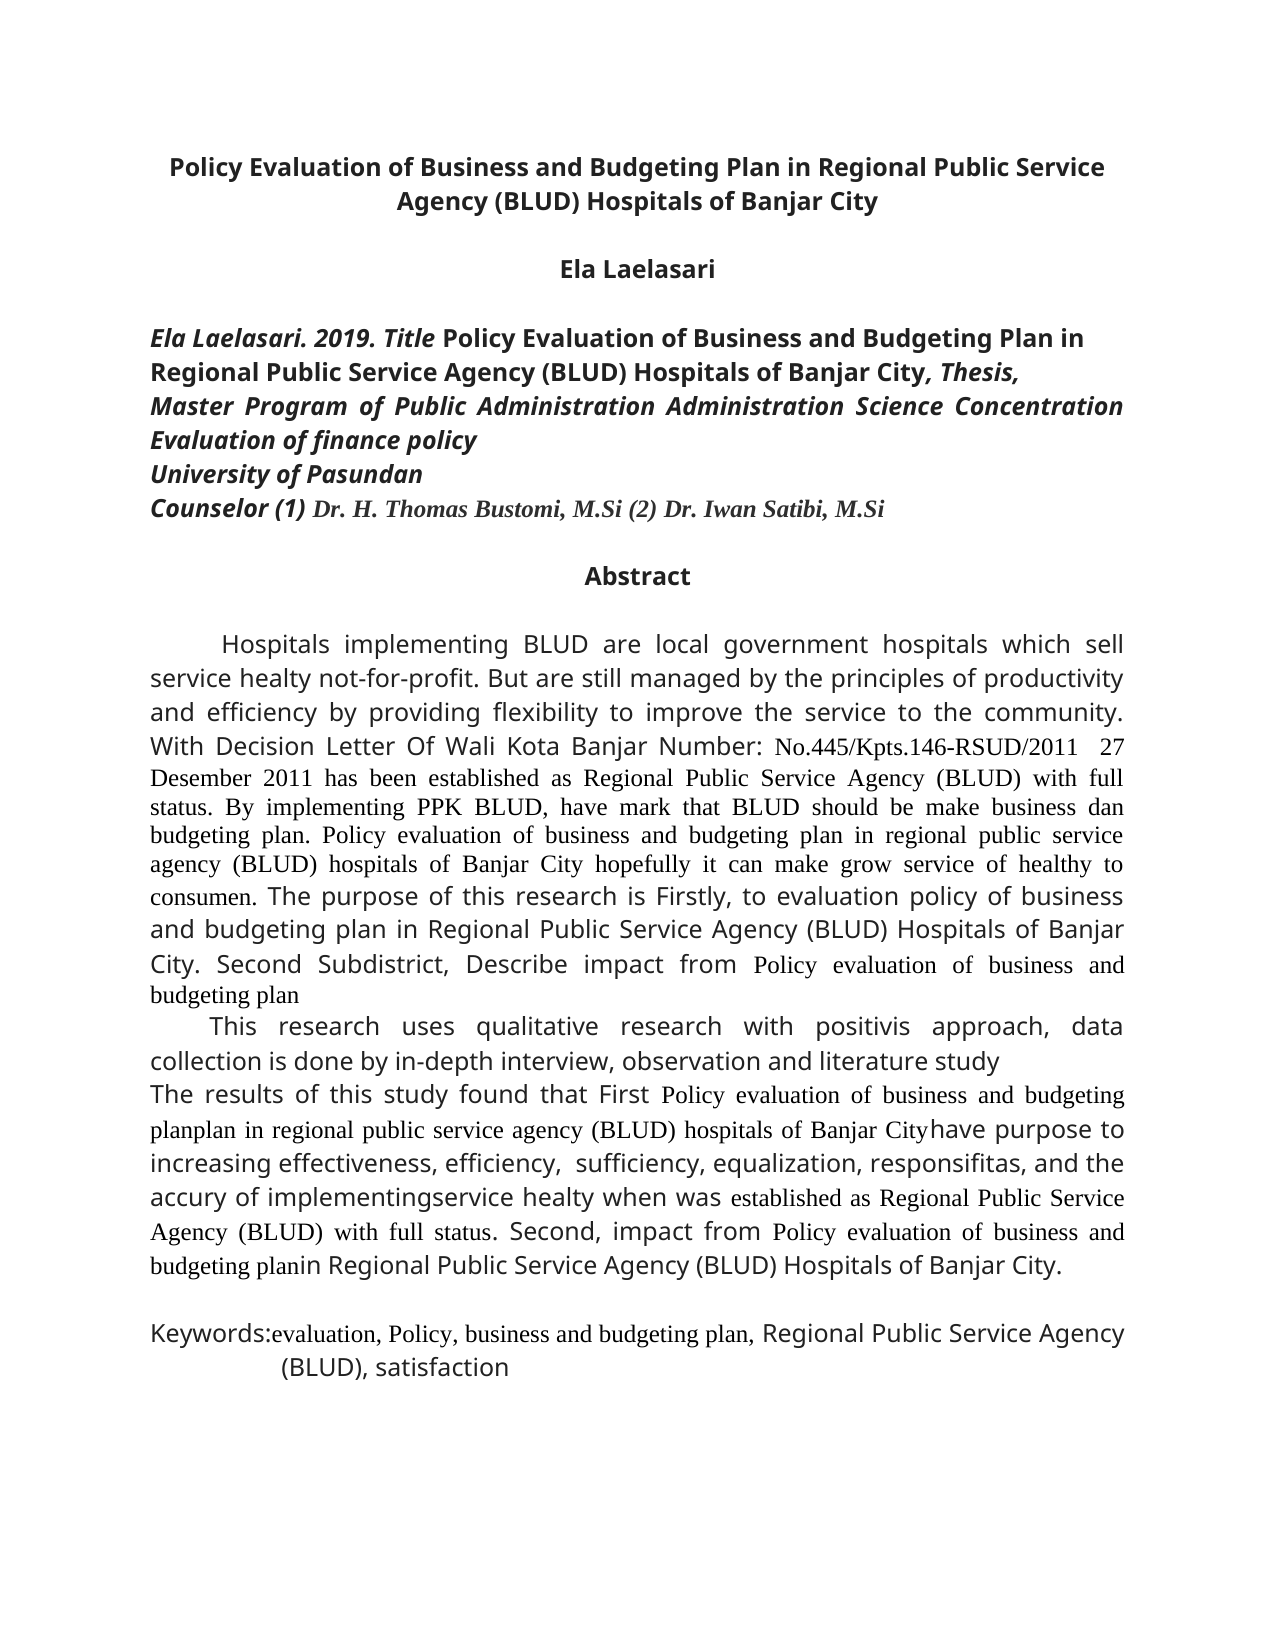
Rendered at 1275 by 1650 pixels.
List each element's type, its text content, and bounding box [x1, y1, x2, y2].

text Keywords:evaluation, Policy, business and budgeting plan, Regional Public Service Agency (BLUD), satisfaction [150, 1316, 1125, 1384]
text Ela Laelasari. 2019. Title Policy Evaluation of Business and Budgeting Plan in Regional Public Service Agency (BLUD) Hospitals of Banjar City, Thesis, [150, 320, 1125, 388]
text Policy Evaluation of Business and Budgeting Plan in Regional Public Service Agency (BLUD) Hospitals of Banjar City [150, 150, 1125, 218]
text Ela Laelasari [150, 252, 1125, 286]
text This research uses qualitative research with positivis approach, data collection is done by in-depth interview, observation and literature study [150, 1009, 1125, 1077]
text University of Pasundan [150, 457, 1125, 491]
text The results of this study found that First Policy evaluation of business and budgeting planplan in regional public service agency (BLUD) hospitals of Banjar Cityhave purpose to increasing effectiveness, efficiency, sufficiency, equalization, responsifitas, and the accury of implementingservice healty when was established as Regional Public Service Agency (BLUD) with full status. Second, impact from Policy evaluation of business and budgeting planin Regional Public Service Agency (BLUD) Hospitals of Banjar City. [150, 1077, 1125, 1282]
text Hospitals implementing BLUD are local government hospitals which sell service healty not-for-profit. But are still managed by the principles of productivity and efficiency by providing flexibility to improve the service to the community. With Decision Letter Of Wali Kota Banjar Number: No.445/Kpts.146-RSUD/2011 27 Desember 2011 has been established as Regional Public Service Agency (BLUD) with full status. By implementing PPK BLUD, have mark that BLUD should be make business dan budgeting plan. Policy evaluation of business and budgeting plan in regional public service agency (BLUD) hospitals of Banjar City hopefully it can make grow service of healthy to consumen. The purpose of this research is Firstly, to evaluation policy of business and budgeting plan in Regional Public Service Agency (BLUD) Hospitals of Banjar City. Second Subdistrict, Describe impact from Policy evaluation of business and budgeting plan [150, 627, 1125, 1009]
text Counselor (1) Dr. H. Thomas Bustomi, M.Si (2) Dr. Iwan Satibi, M.Si [150, 491, 1125, 525]
text Master Program of Public Administration Administration Science Concentration Evaluation of finance policy [150, 388, 1125, 457]
text Abstract [150, 559, 1125, 593]
